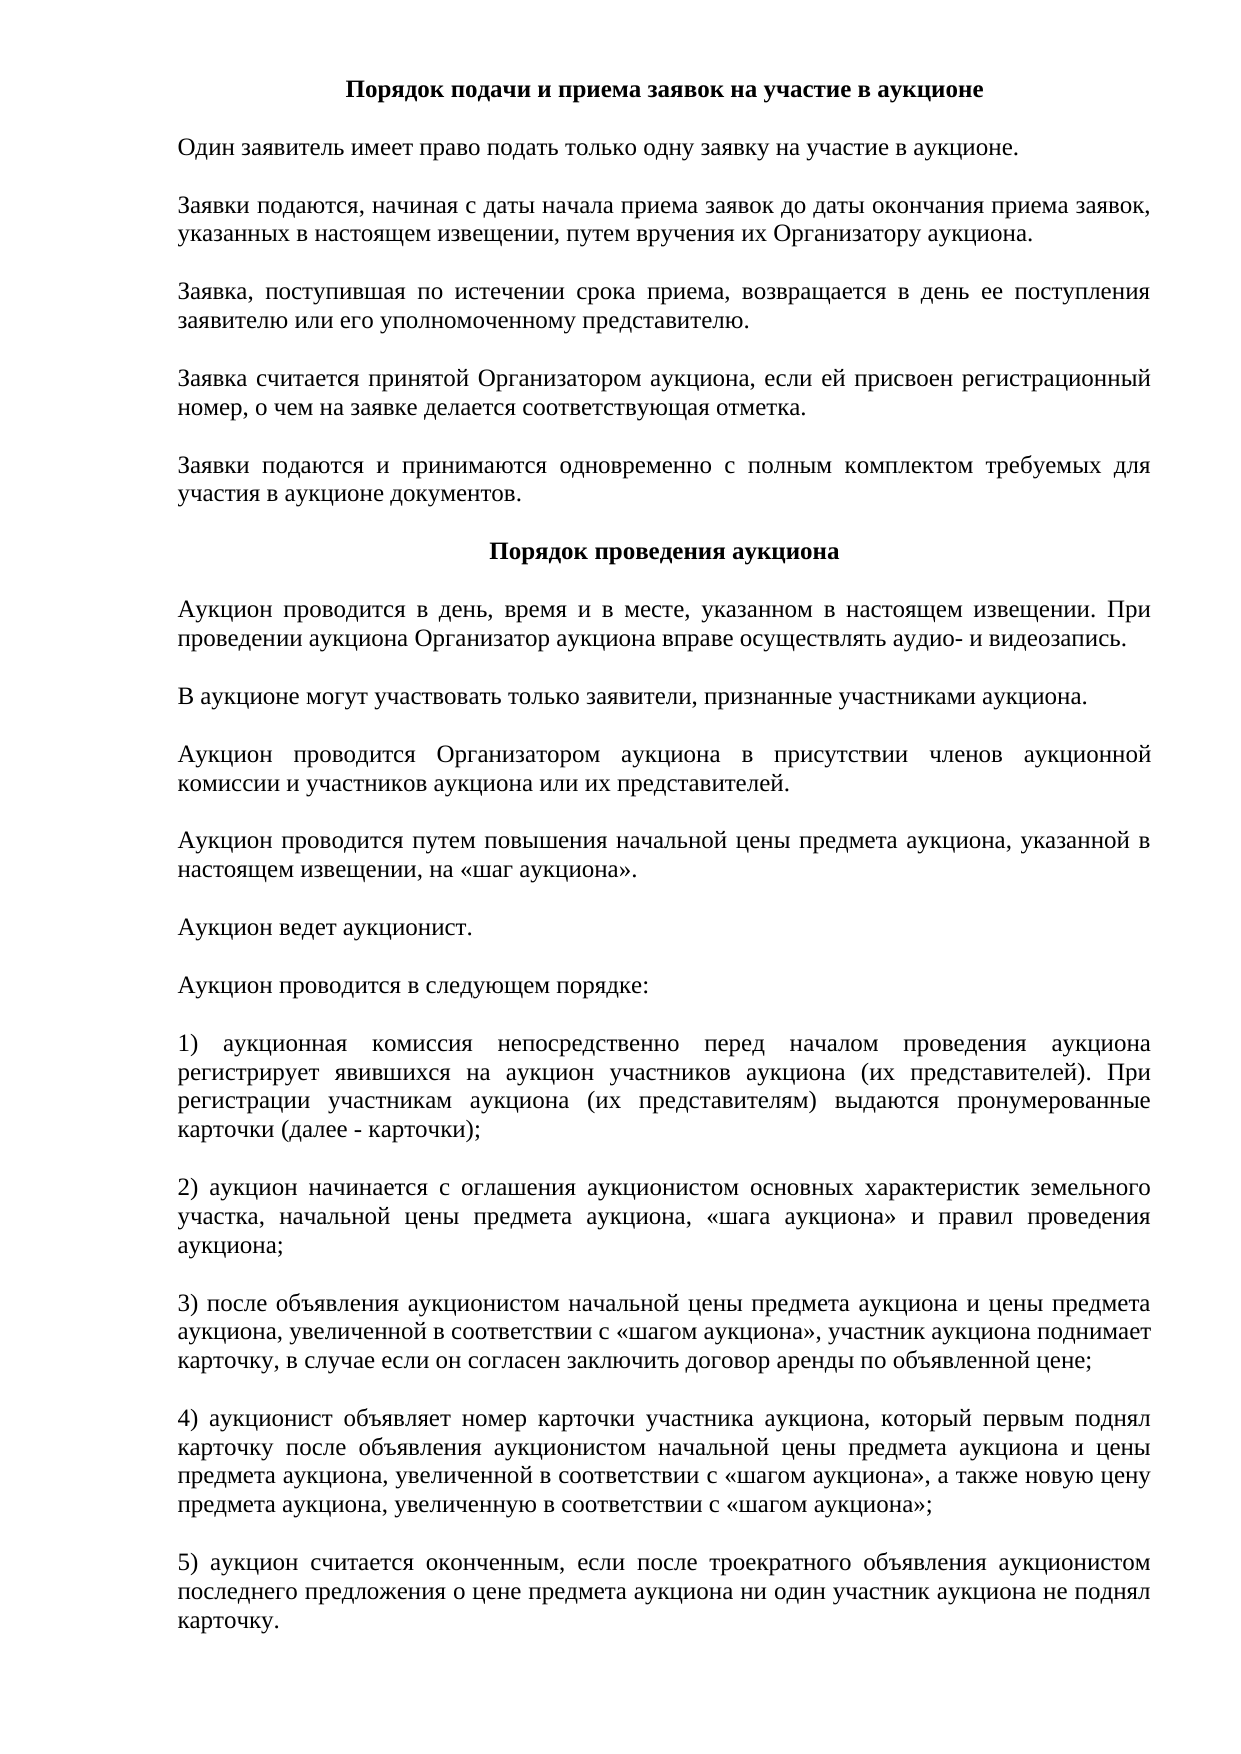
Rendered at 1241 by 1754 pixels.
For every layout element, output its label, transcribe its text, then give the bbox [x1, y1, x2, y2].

text 4) аукционист объявляет номер карточки участника аукциона, который первым поднял карточку после объявления аукционистом начальной цены предмета аукциона и цены предмета аукциона, увеличенной в соответствии с «шагом аукциона», а также новую цену предмета аукциона, увеличенную в соответствии с «шагом аукциона»; [177, 1403, 1152, 1518]
text Аукцион ведет аукционист. [177, 912, 1152, 941]
text 3) после объявления аукционистом начальной цены предмета аукциона и цены предмета аукциона, увеличенной в соответствии с «шагом аукциона», участник аукциона поднимает карточку, в случае если он согласен заключить договор аренды по объявленной цене; [177, 1288, 1152, 1374]
text Аукцион проводится путем повышения начальной цены предмета аукциона, указанной в настоящем извещении, на «шаг аукциона». [177, 826, 1152, 883]
text Заявка считается принятой Организатором аукциона, если ей присвоен регистрационный номер, о чем на заявке делается соответствующая отметка. [177, 363, 1152, 421]
text Заявки подаются, начиная с даты начала приема заявок до даты окончания приема заявок, указанных в настоящем извещении, путем вручения их Организатору аукциона. [177, 190, 1152, 247]
text 1) аукционная комиссия непосредственно перед началом проведения аукциона регистрирует явившихся на аукцион участников аукциона (их представителей). При регистрации участникам аукциона (их представителям) выдаются пронумерованные карточки (далее - карточки); [177, 1028, 1152, 1143]
text Аукцион проводится в день, время и в месте, указанном в настоящем извещении. При проведении аукциона Организатор аукциона вправе осуществлять аудио- и видеозапись. [177, 594, 1152, 652]
text Аукцион проводится в следующем порядке: [177, 970, 1152, 999]
text Один заявитель имеет право подать только одну заявку на участие в аукционе. [177, 132, 1152, 161]
text Порядок подачи и приема заявок на участие в аукционе [177, 74, 1152, 103]
text Аукцион проводится Организатором аукциона в присутствии членов аукционной комиссии и участников аукциона или их представителей. [177, 739, 1152, 796]
text Порядок проведения аукциона [177, 536, 1152, 565]
text Заявка, поступившая по истечении срока приема, возвращается в день ее поступления заявителю или его уполномоченному представителю. [177, 276, 1152, 334]
text Заявки подаются и принимаются одновременно с полным комплектом требуемых для участия в аукционе документов. [177, 450, 1152, 507]
text 5) аукцион считается оконченным, если после троекратного объявления аукционистом последнего предложения о цене предмета аукциона ни один участник аукциона не поднял карточку. [177, 1547, 1152, 1633]
text В аукционе могут участвовать только заявители, признанные участниками аукциона. [177, 681, 1152, 710]
text 2) аукцион начинается с оглашения аукционистом основных характеристик земельного участка, начальной цены предмета аукциона, «шага аукциона» и правил проведения аукциона; [177, 1172, 1152, 1258]
